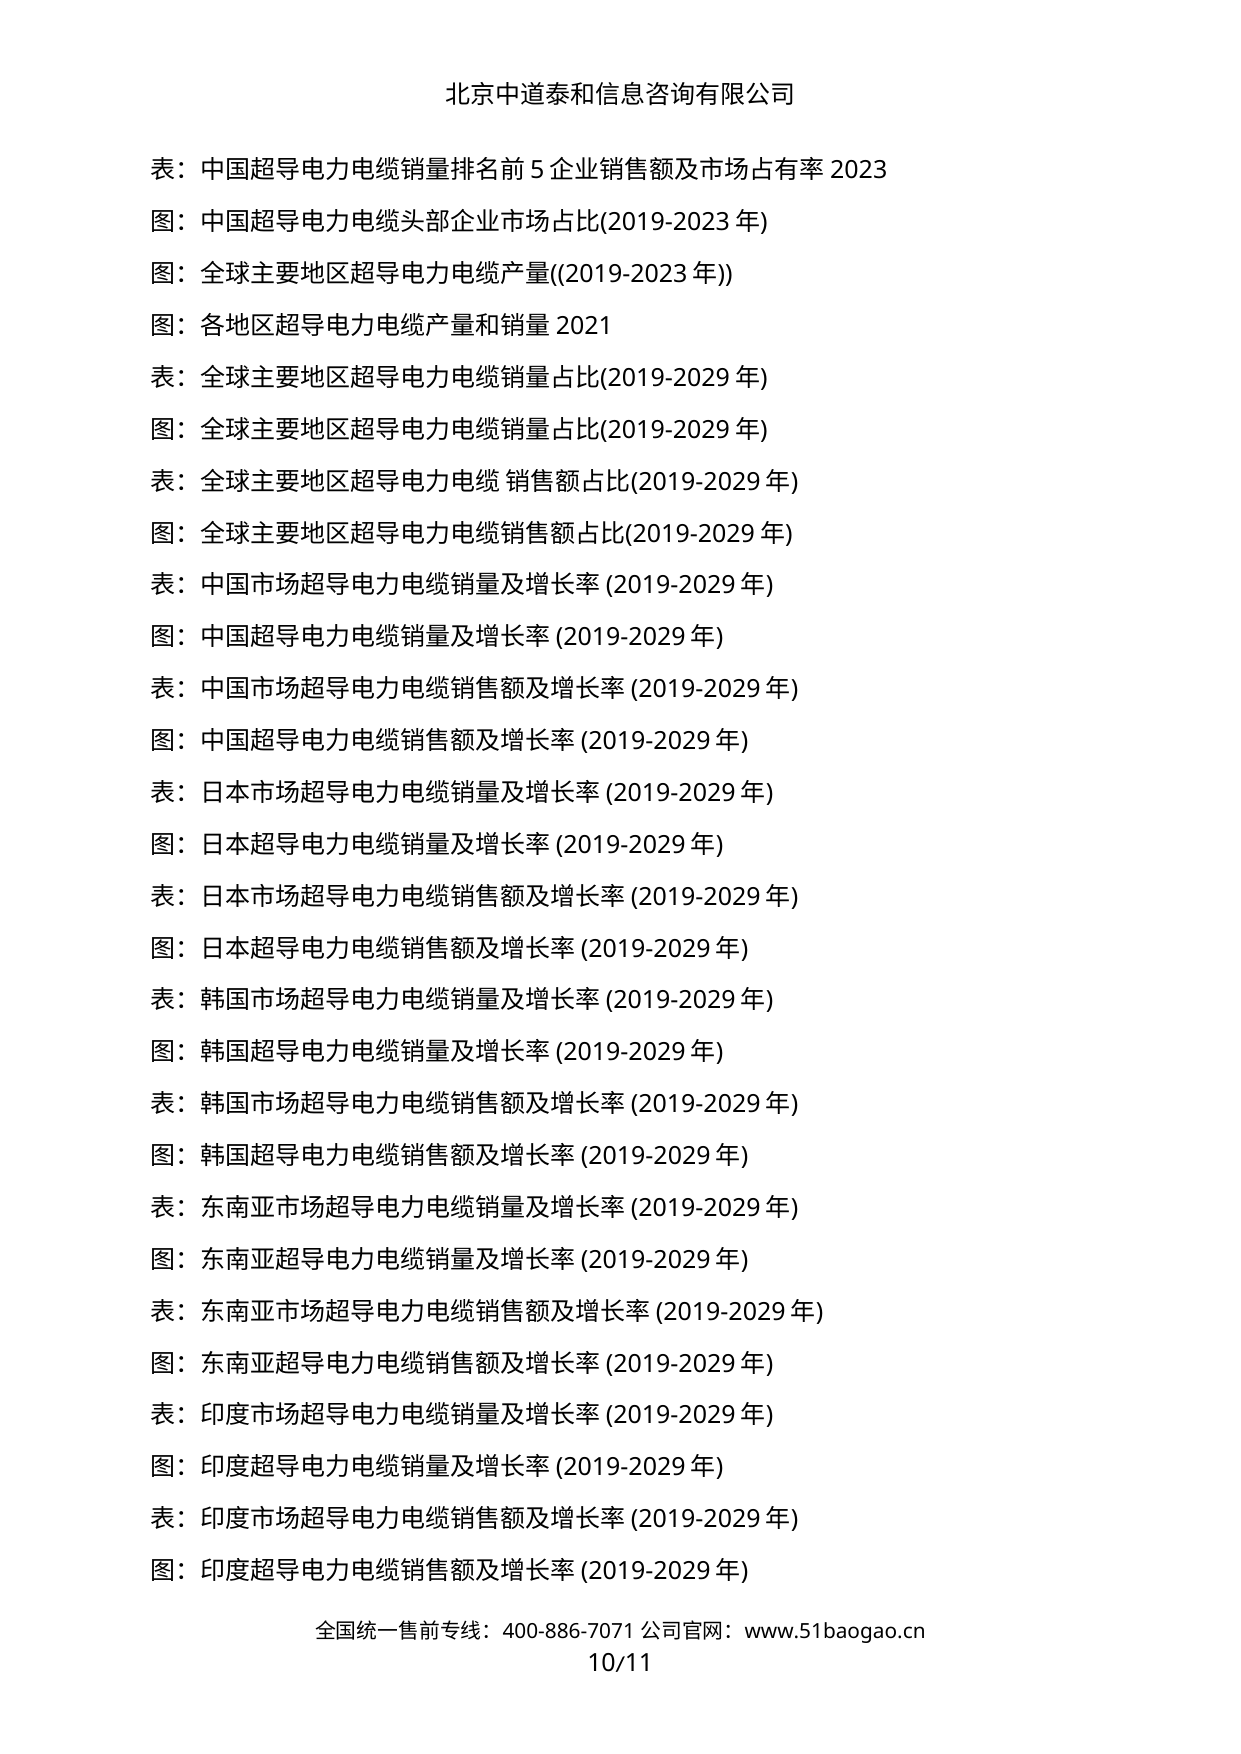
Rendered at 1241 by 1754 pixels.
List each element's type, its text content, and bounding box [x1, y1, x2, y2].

text 图：各地区超导电力电缆产量和销量 2021 [150, 306, 1090, 342]
text 表：中国市场超导电力电缆销售额及增长率 (2019-2029年) [150, 669, 1090, 705]
text 表：东南亚市场超导电力电缆销售额及增长率 (2019-2029年) [150, 1291, 1090, 1327]
text 图：全球主要地区超导电力电缆销量占比(2019-2029年) [150, 409, 1090, 446]
text 表：中国市场超导电力电缆销量及增长率 (2019-2029年) [150, 565, 1090, 601]
text 图：印度超导电力电缆销售额及增长率 (2019-2029年) [150, 1551, 1090, 1587]
text 表：印度市场超导电力电缆销量及增长率 (2019-2029年) [150, 1395, 1090, 1431]
text 图：全球主要地区超导电力电缆销售额占比(2019-2029年) [150, 513, 1090, 549]
text 表：韩国市场超导电力电缆销售额及增长率 (2019-2029年) [150, 1084, 1090, 1120]
text 图：东南亚超导电力电缆销售额及增长率 (2019-2029年) [150, 1343, 1090, 1379]
text 表：日本市场超导电力电缆销量及增长率 (2019-2029年) [150, 772, 1090, 809]
text 表：全球主要地区超导电力电缆 销售额占比(2019-2029年) [150, 461, 1090, 497]
text 表：全球主要地区超导电力电缆销量占比(2019-2029年) [150, 357, 1090, 394]
text 表：中国超导电力电缆销量排名前5企业销售额及市场占有率 2023 [150, 150, 1090, 186]
text 图：中国超导电力电缆销售额及增长率 (2019-2029年) [150, 721, 1090, 757]
text 图：东南亚超导电力电缆销量及增长率 (2019-2029年) [150, 1239, 1090, 1276]
text 表：东南亚市场超导电力电缆销量及增长率 (2019-2029年) [150, 1187, 1090, 1224]
text 图：印度超导电力电缆销量及增长率 (2019-2029年) [150, 1447, 1090, 1483]
text 图：中国超导电力电缆销量及增长率 (2019-2029年) [150, 617, 1090, 653]
text 图：日本超导电力电缆销售额及增长率 (2019-2029年) [150, 928, 1090, 964]
text 表：韩国市场超导电力电缆销量及增长率 (2019-2029年) [150, 980, 1090, 1016]
text 图：韩国超导电力电缆销量及增长率 (2019-2029年) [150, 1032, 1090, 1068]
text 图：韩国超导电力电缆销售额及增长率 (2019-2029年) [150, 1136, 1090, 1172]
text 图：全球主要地区超导电力电缆产量((2019-2023年)) [150, 254, 1090, 290]
text 图：日本超导电力电缆销量及增长率 (2019-2029年) [150, 824, 1090, 861]
text 图：中国超导电力电缆头部企业市场占比(2019-2023年) [150, 202, 1090, 238]
text 表：日本市场超导电力电缆销售额及增长率 (2019-2029年) [150, 876, 1090, 912]
text 表：印度市场超导电力电缆销售额及增长率 (2019-2029年) [150, 1499, 1090, 1535]
